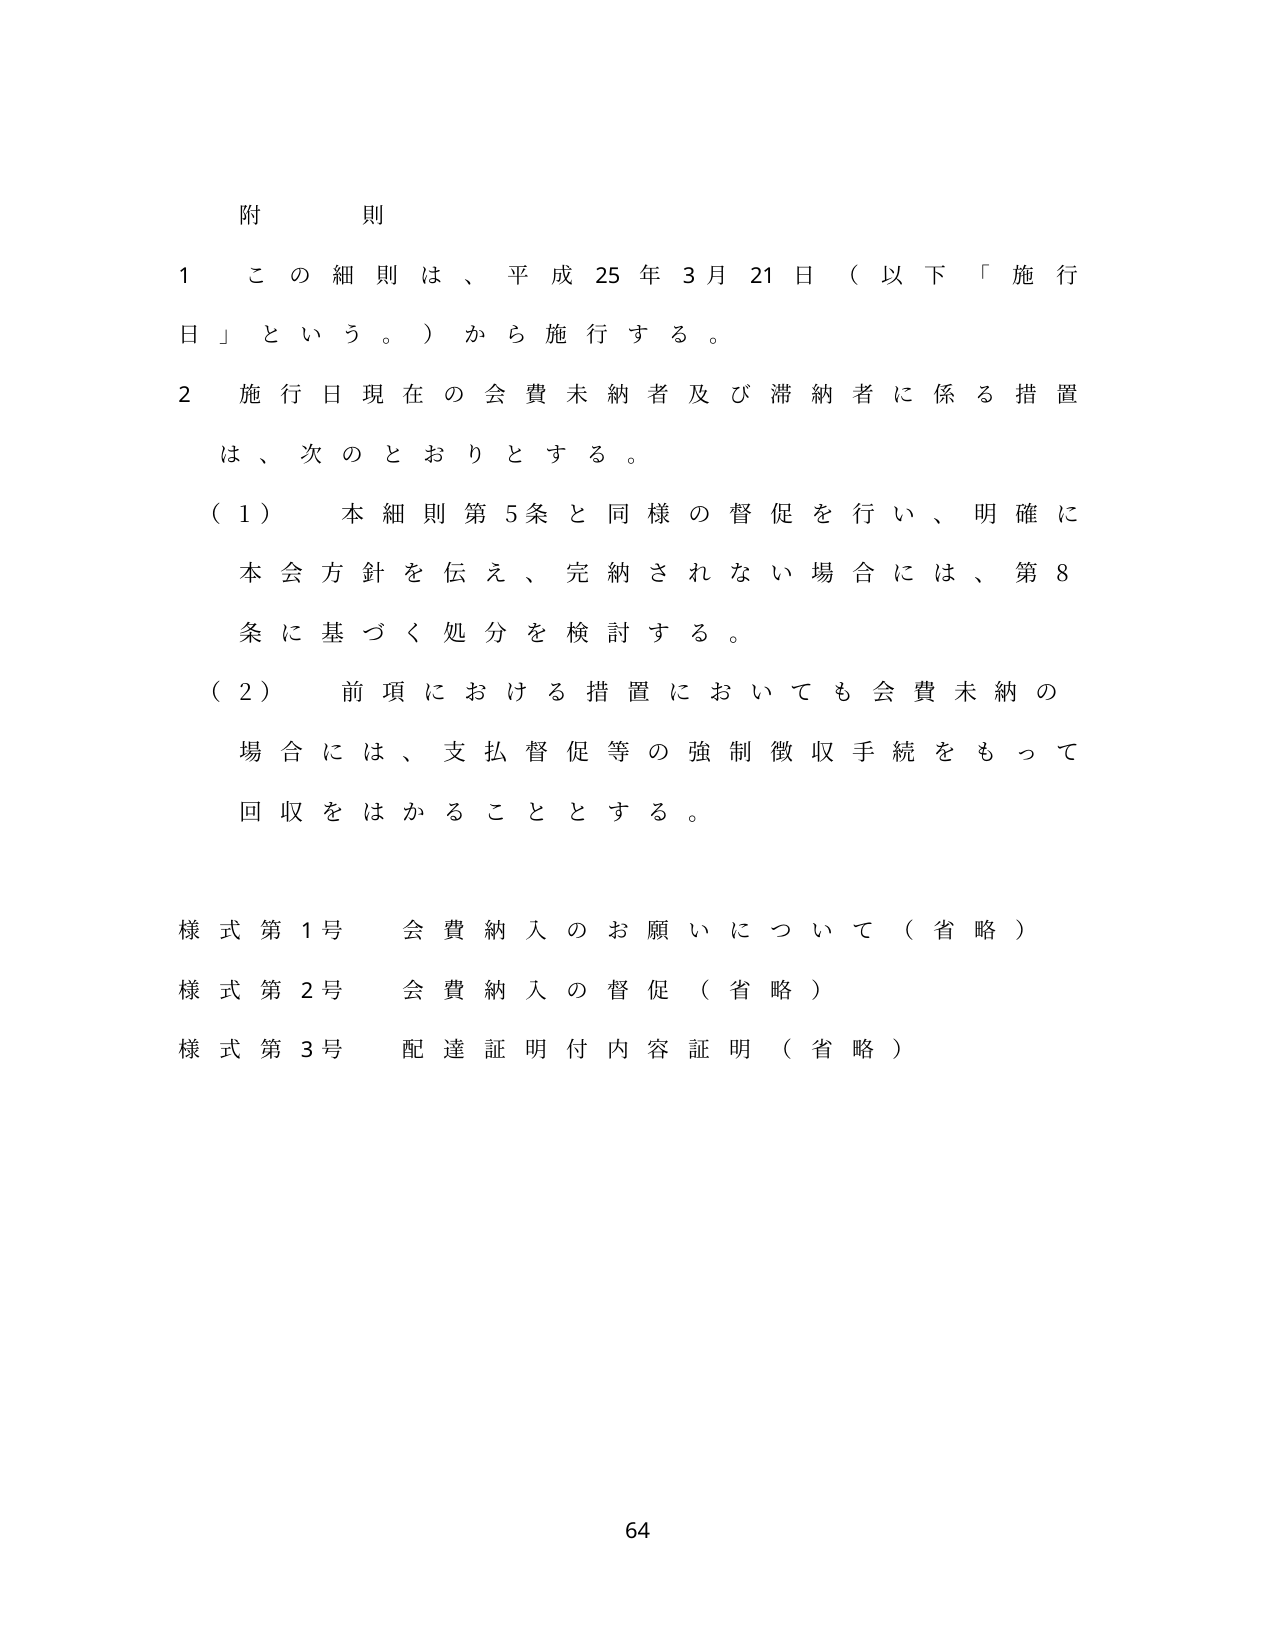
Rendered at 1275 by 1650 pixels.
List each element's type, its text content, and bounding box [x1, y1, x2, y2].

text （2） 前項における措置においても会費未納の場合には、支払督促等の強制徴収手続をもって回収をはかることとする。 [193, 661, 1097, 840]
text 1 この細則は、平成25年3月21日（以下「施行日」という。）から施行する。 [178, 244, 1097, 363]
text 様式第3号 配達証明付内容証明（省略） [178, 1019, 1097, 1078]
text 2 施行日現在の会費未納者及び滞納者に係る措置は、次のとおりとする。 [178, 363, 1097, 482]
text 様式第1号 会費納入のお願いについて（省略） [178, 899, 1097, 959]
text 様式第2号 会費納入の督促（省略） [178, 959, 1097, 1019]
text （1） 本細則第5条と同様の督促を行い、明確に本会方針を伝え、完納されない場合には、第8条に基づく処分を検討する。 [193, 482, 1097, 661]
text 附 則 [178, 184, 1097, 244]
